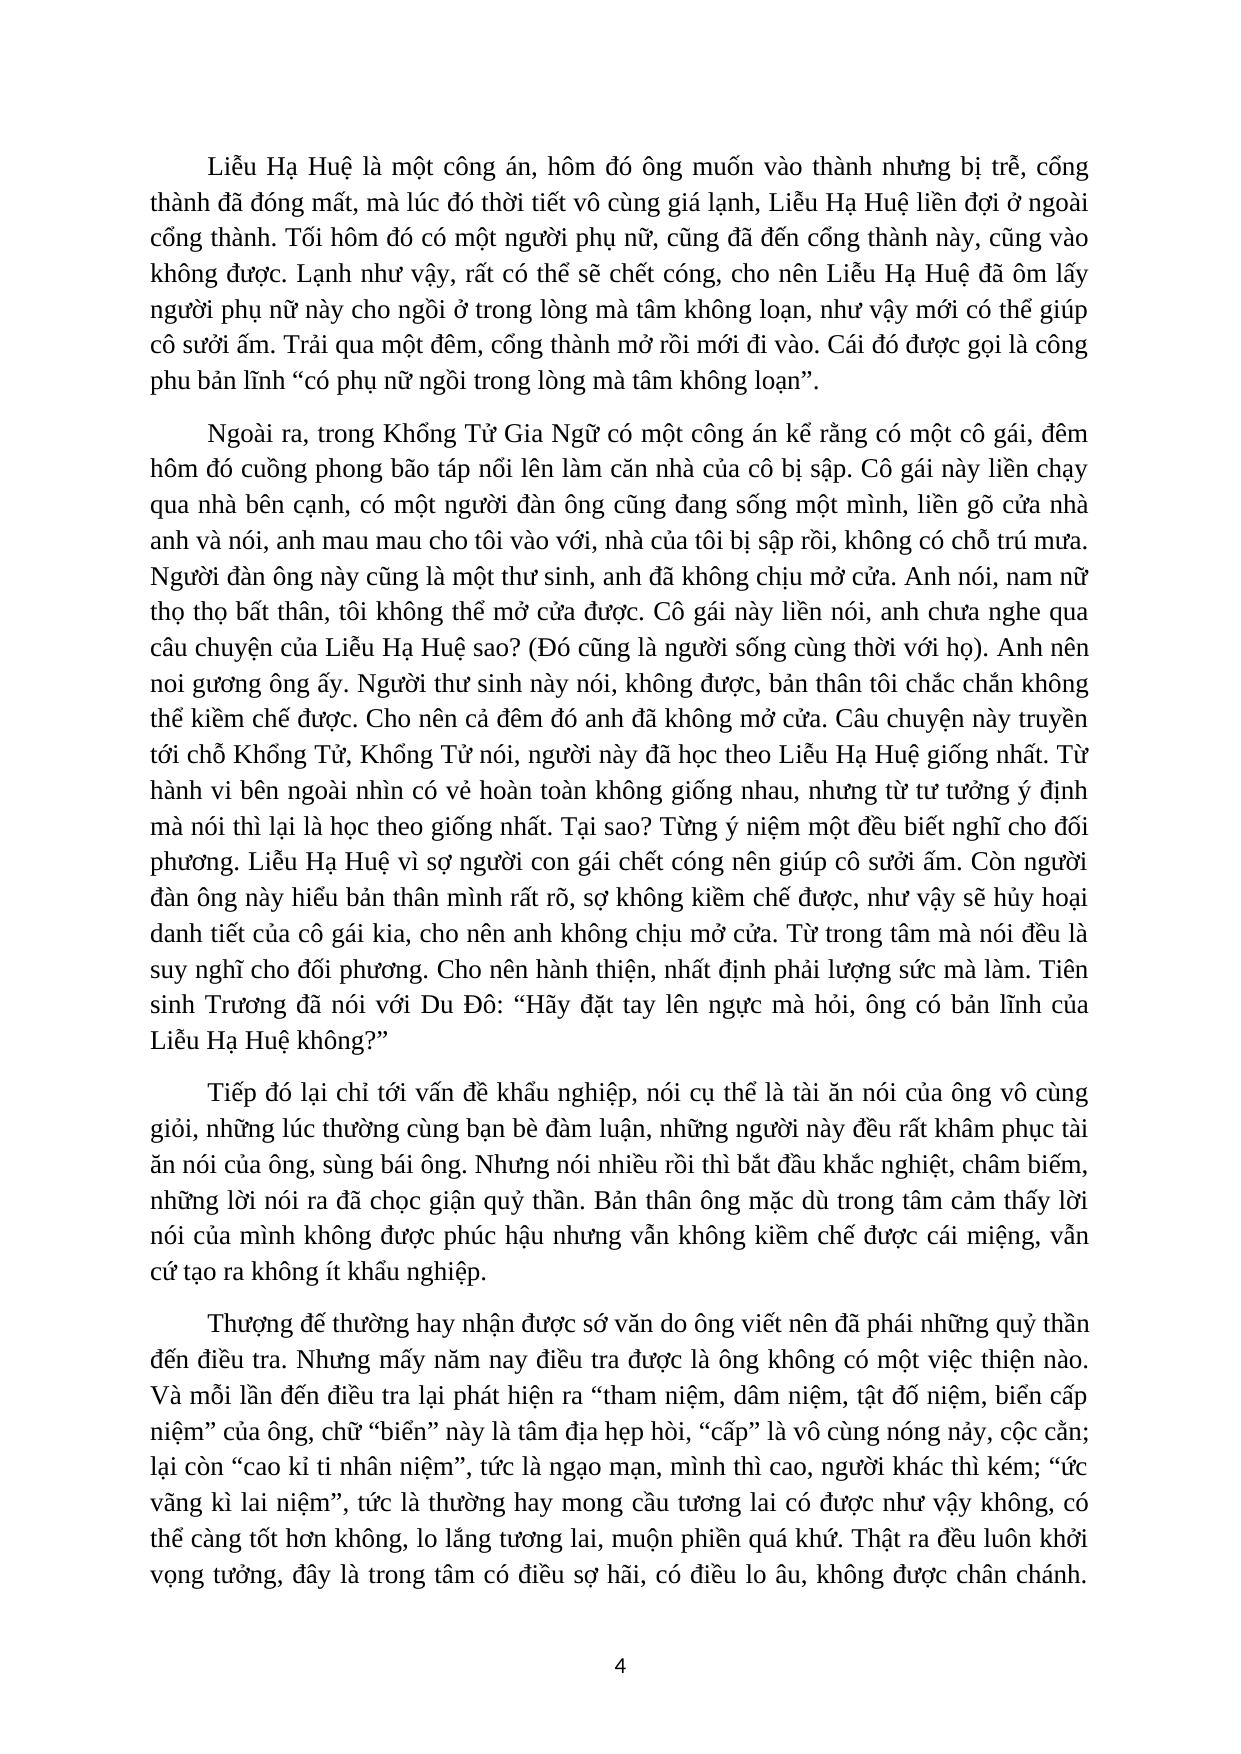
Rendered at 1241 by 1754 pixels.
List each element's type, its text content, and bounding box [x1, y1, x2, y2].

text Ngoài ra, trong Khổng Tử Gia Ngữ có một công án kể rằng có một cô gái, đêm hôm đó cuồng phong bão táp nổi lên làm căn nhà của cô bị sập. Cô gái này liền chạy qua nhà bên cạnh, có một người đàn ông cũng đang sống một mình, liền gõ cửa nhà anh và nói, anh mau mau cho tôi vào với, nhà của tôi bị sập rồi, không có chỗ trú mưa. Người đàn ông này cũng là một thư sinh, anh đã không chịu mở cửa. Anh nói, nam nữ thọ thọ bất thân, tôi không thể mở cửa được. Cô gái này liền nói, anh chưa nghe qua câu chuyện của Liễu Hạ Huệ sao? (Đó cũng là người sống cùng thời với họ). Anh nên noi gương ông ấy. Người thư sinh này nói, không được, bản thân tôi chắc chắn không thể kiềm chế được. Cho nên cả đêm đó anh đã không mở cửa. Câu chuyện này truyền tới chỗ Khổng Tử, Khổng Tử nói, người này đã học theo Liễu Hạ Huệ giống nhất. Từ hành vi bên ngoài nhìn có vẻ hoàn toàn không giống nhau, nhưng từ tư tưởng ý định mà nói thì lại là học theo giống nhất. Tại sao? Từng ý niệm một đều biết nghĩ cho đối phương. Liễu Hạ Huệ vì sợ người con gái chết cóng nên giúp cô sưởi ấm. Còn người đàn ông này hiểu bản thân mình rất rõ, sợ không kiềm chế được, như vậy sẽ hủy hoại danh tiết của cô gái kia, cho nên anh không chịu mở cửa. Từ trong tâm mà nói đều là suy nghĩ cho đối phương. Cho nên hành thiện, nhất định phải lượng sức mà làm. Tiên sinh Trương đã nói với Du Đô: “Hãy đặt tay lên ngực mà hỏi, ông có bản lĩnh của Liễu Hạ Huệ không?” [150, 417, 1090, 1055]
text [150, 1308, 1090, 1589]
text Liễu Hạ Huệ là một công án, hôm đó ông muốn vào thành nhưng bị trễ, cổng thành đã đóng mất, mà lúc đó thời tiết vô cùng giá lạnh, Liễu Hạ Huệ liền đợi ở ngoài cổng thành. Tối hôm đó có một người phụ nữ, cũng đã đến cổng thành này, cũng vào không được. Lạnh như vậy, rất có thể sẽ chết cóng, cho nên Liễu Hạ Huệ đã ôm lấy người phụ nữ này cho ngồi ở trong lòng mà tâm không loạn, như vậy mới có thể giúp cô sưởi ấm. Trải qua một đêm, cổng thành mở rồi mới đi vào. Cái đó được gọi là công phu bản lĩnh “có phụ nữ ngồi trong lòng mà tâm không loạn”. [150, 150, 1090, 396]
text Tiếp đó lại chỉ tới vấn đề khẩu nghiệp, nói cụ thể là tài ăn nói của ông vô cùng giỏi, những lúc thường cùng bạn bè đàm luận, những người này đều rất khâm phục tài ăn nói của ông, sùng bái ông. Nhưng nói nhiều rồi thì bắt đầu khắc nghiệt, châm biếm, những lời nói ra đã chọc giận quỷ thần. Bản thân ông mặc dù trong tâm cảm thấy lời nói của mình không được phúc hậu nhưng vẫn không kiềm chế được cái miệng, vẫn cứ tạo ra không ít khẩu nghiệp. [150, 1077, 1090, 1286]
